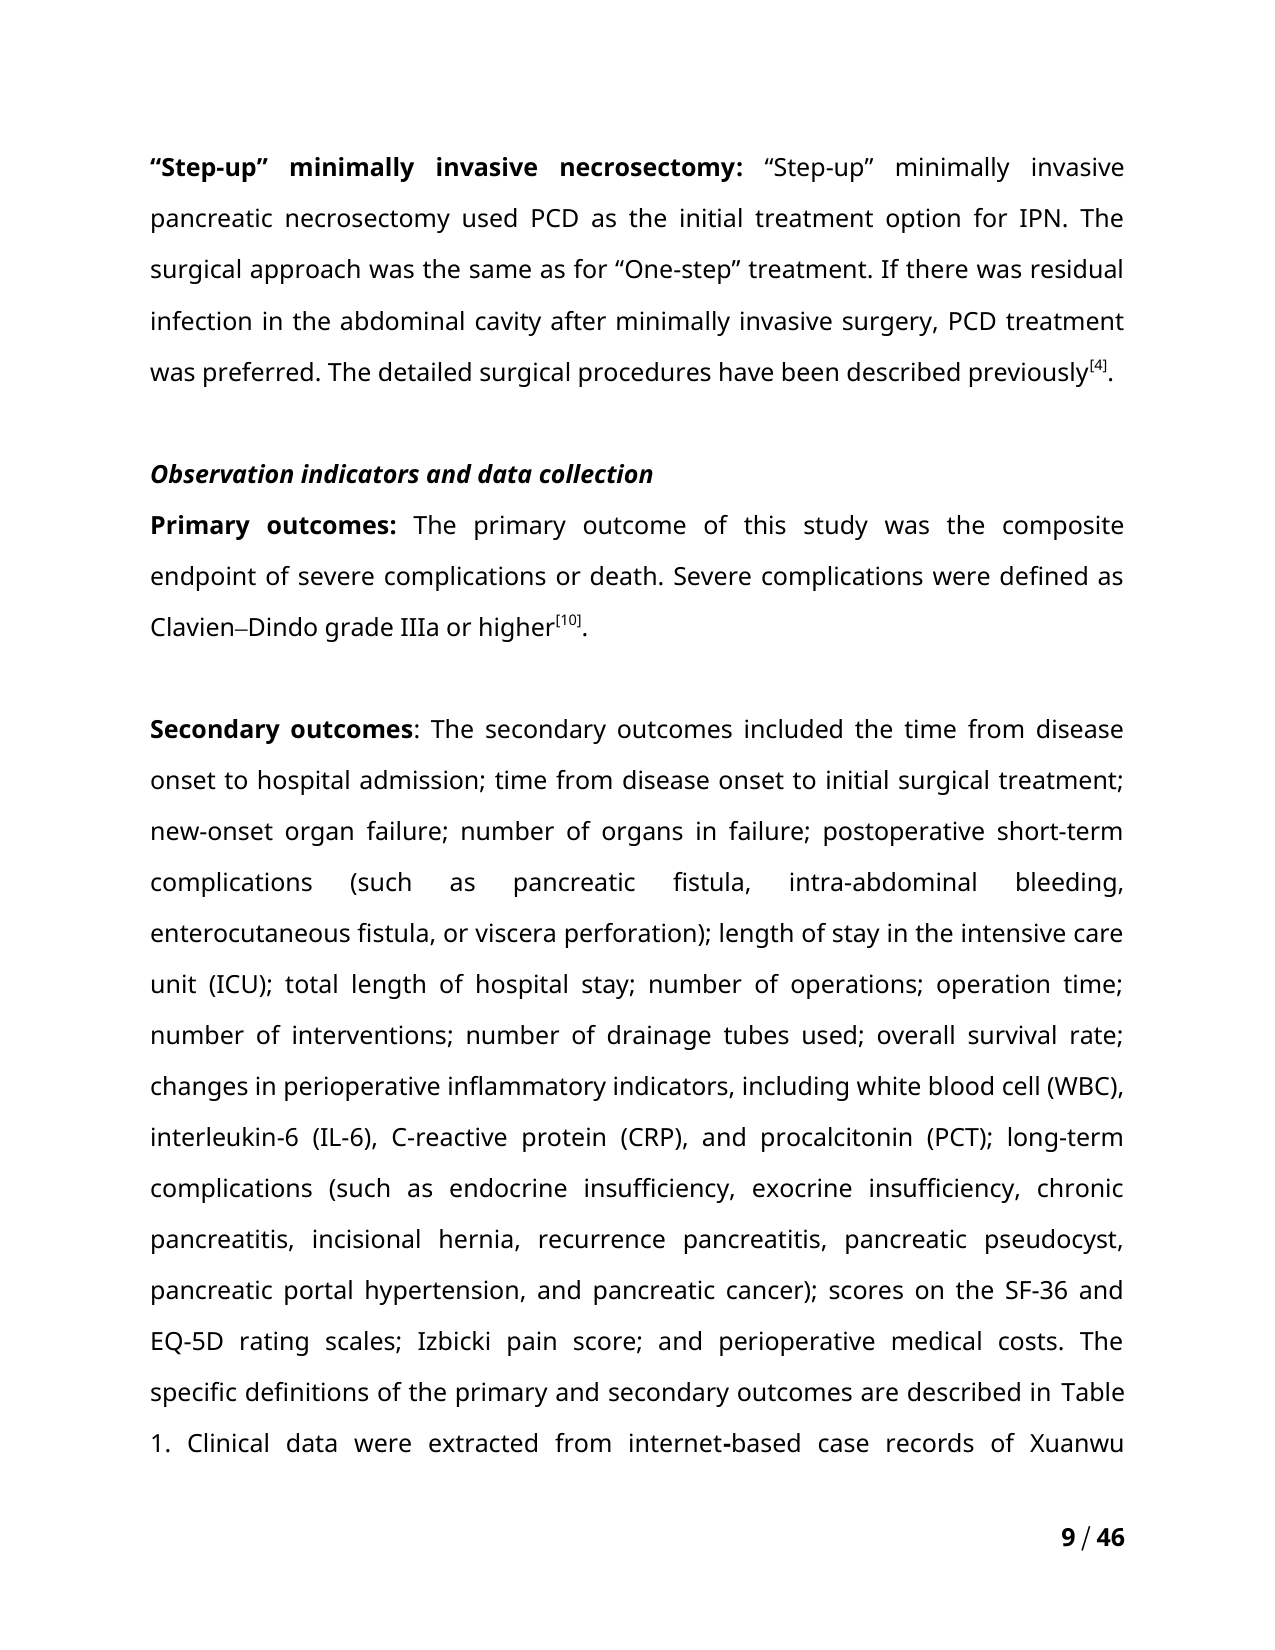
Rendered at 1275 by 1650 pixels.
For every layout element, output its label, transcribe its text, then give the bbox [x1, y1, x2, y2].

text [150, 711, 1125, 1460]
text Primary outcomes: The primary outcome of this study was the composite endpoint of severe complications or death. Severe complications were defined as Clavien‒Dindo grade IIIa or higher[10]. [150, 507, 1125, 643]
text Observation indicators and data collection [150, 456, 1125, 490]
text “Step-up” minimally invasive necrosectomy: “Step-up” minimally invasive pancreatic necrosectomy used PCD as the initial treatment option for IPN. The surgical approach was the same as for “One-step” treatment. If there was residual infection in the abdominal cavity after minimally invasive surgery, PCD treatment was preferred. The detailed surgical procedures have been described previously[4]. [150, 150, 1125, 388]
